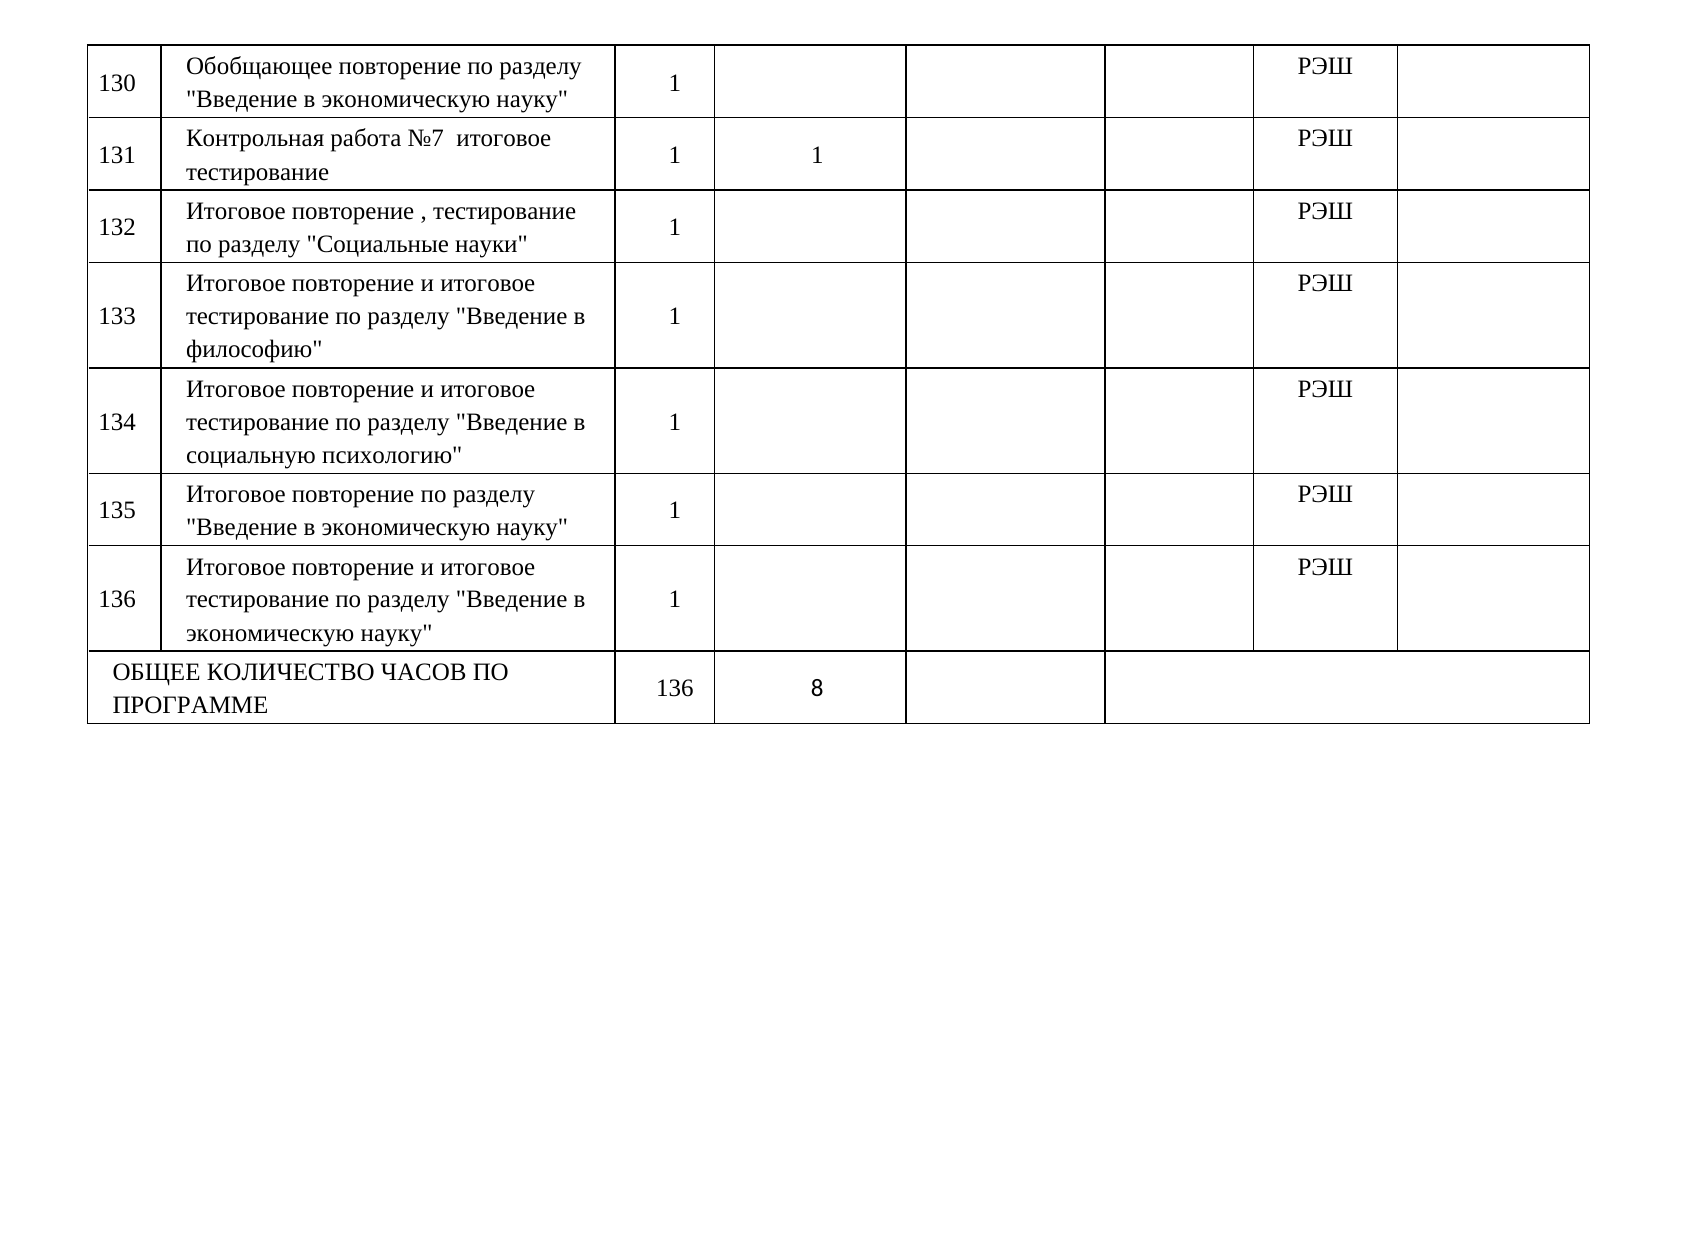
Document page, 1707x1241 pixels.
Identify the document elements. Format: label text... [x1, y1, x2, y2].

table_cell [715, 369, 905, 472]
table_cell Итоговое повторение и итоговое тестирование по разделу "Введение в социальную психологию" [162, 369, 614, 472]
table_cell [907, 263, 1104, 367]
table_cell РЭШ [1254, 546, 1397, 650]
table_cell 1 [616, 118, 714, 189]
table_cell [907, 474, 1104, 545]
table_cell 131 [88, 118, 160, 189]
table_cell Контрольная работа №7 итоговое тестирование [162, 118, 614, 189]
table_cell [715, 263, 905, 367]
table_cell РЭШ [1254, 191, 1397, 262]
table_cell [1398, 546, 1589, 650]
table_cell [715, 474, 905, 545]
table_cell [1106, 474, 1253, 545]
table_cell Обобщающее повторение по разделу "Введение в экономическую науку" [162, 46, 614, 117]
table_cell [907, 191, 1104, 262]
table_cell 135 [88, 474, 160, 545]
table_cell Итоговое повторение и итоговое тестирование по разделу "Введение в экономическую науку" [162, 546, 614, 650]
table_cell [1106, 46, 1253, 117]
table_cell [1106, 546, 1253, 650]
table_cell [1398, 263, 1589, 367]
table_cell [1106, 263, 1253, 367]
table_cell Итоговое повторение и итоговое тестирование по разделу "Введение в философию" [162, 263, 614, 367]
table_cell 1 [616, 46, 714, 117]
table_cell 134 [88, 368, 160, 472]
table_cell [907, 546, 1104, 650]
table_cell 136 [88, 546, 160, 650]
table_cell 8 [715, 652, 905, 723]
table_cell [1106, 118, 1253, 189]
table_cell [907, 652, 1104, 723]
table_cell ОБЩЕЕ КОЛИЧЕСТВО ЧАСОВ ПО ПРОГРАММЕ [88, 651, 614, 723]
table_cell [1398, 369, 1589, 472]
table_cell [907, 46, 1104, 117]
table_cell 1 [616, 474, 714, 545]
table_cell 1 [715, 118, 905, 189]
table_cell 133 [88, 263, 160, 367]
table_cell 1 [616, 191, 714, 262]
table_cell 130 [88, 46, 160, 117]
table_cell [1398, 474, 1589, 545]
table_cell РЭШ [1254, 46, 1397, 117]
table_cell [715, 46, 905, 117]
table_cell 1 [616, 546, 714, 650]
table_cell 136 [616, 652, 714, 723]
table_cell [1106, 652, 1589, 723]
table_cell 1 [616, 263, 714, 367]
table_cell 1 [616, 369, 714, 472]
table_cell Итоговое повторение по разделу "Введение в экономическую науку" [162, 474, 614, 545]
table_cell [907, 369, 1104, 472]
table_cell [1106, 191, 1253, 262]
table_cell РЭШ [1254, 263, 1397, 367]
table_cell [1398, 46, 1589, 117]
table_cell Итоговое повторение , тестирование по разделу "Социальные науки" [162, 191, 614, 262]
table_cell РЭШ [1254, 369, 1397, 472]
table_cell [907, 118, 1104, 189]
table_cell [1398, 191, 1589, 262]
table_cell [1106, 369, 1253, 472]
table_cell 132 [88, 190, 160, 262]
table_cell РЭШ [1254, 118, 1397, 189]
table_cell [715, 546, 905, 650]
table_cell РЭШ [1254, 474, 1397, 545]
table_cell [715, 191, 905, 262]
table_cell [1398, 118, 1589, 189]
